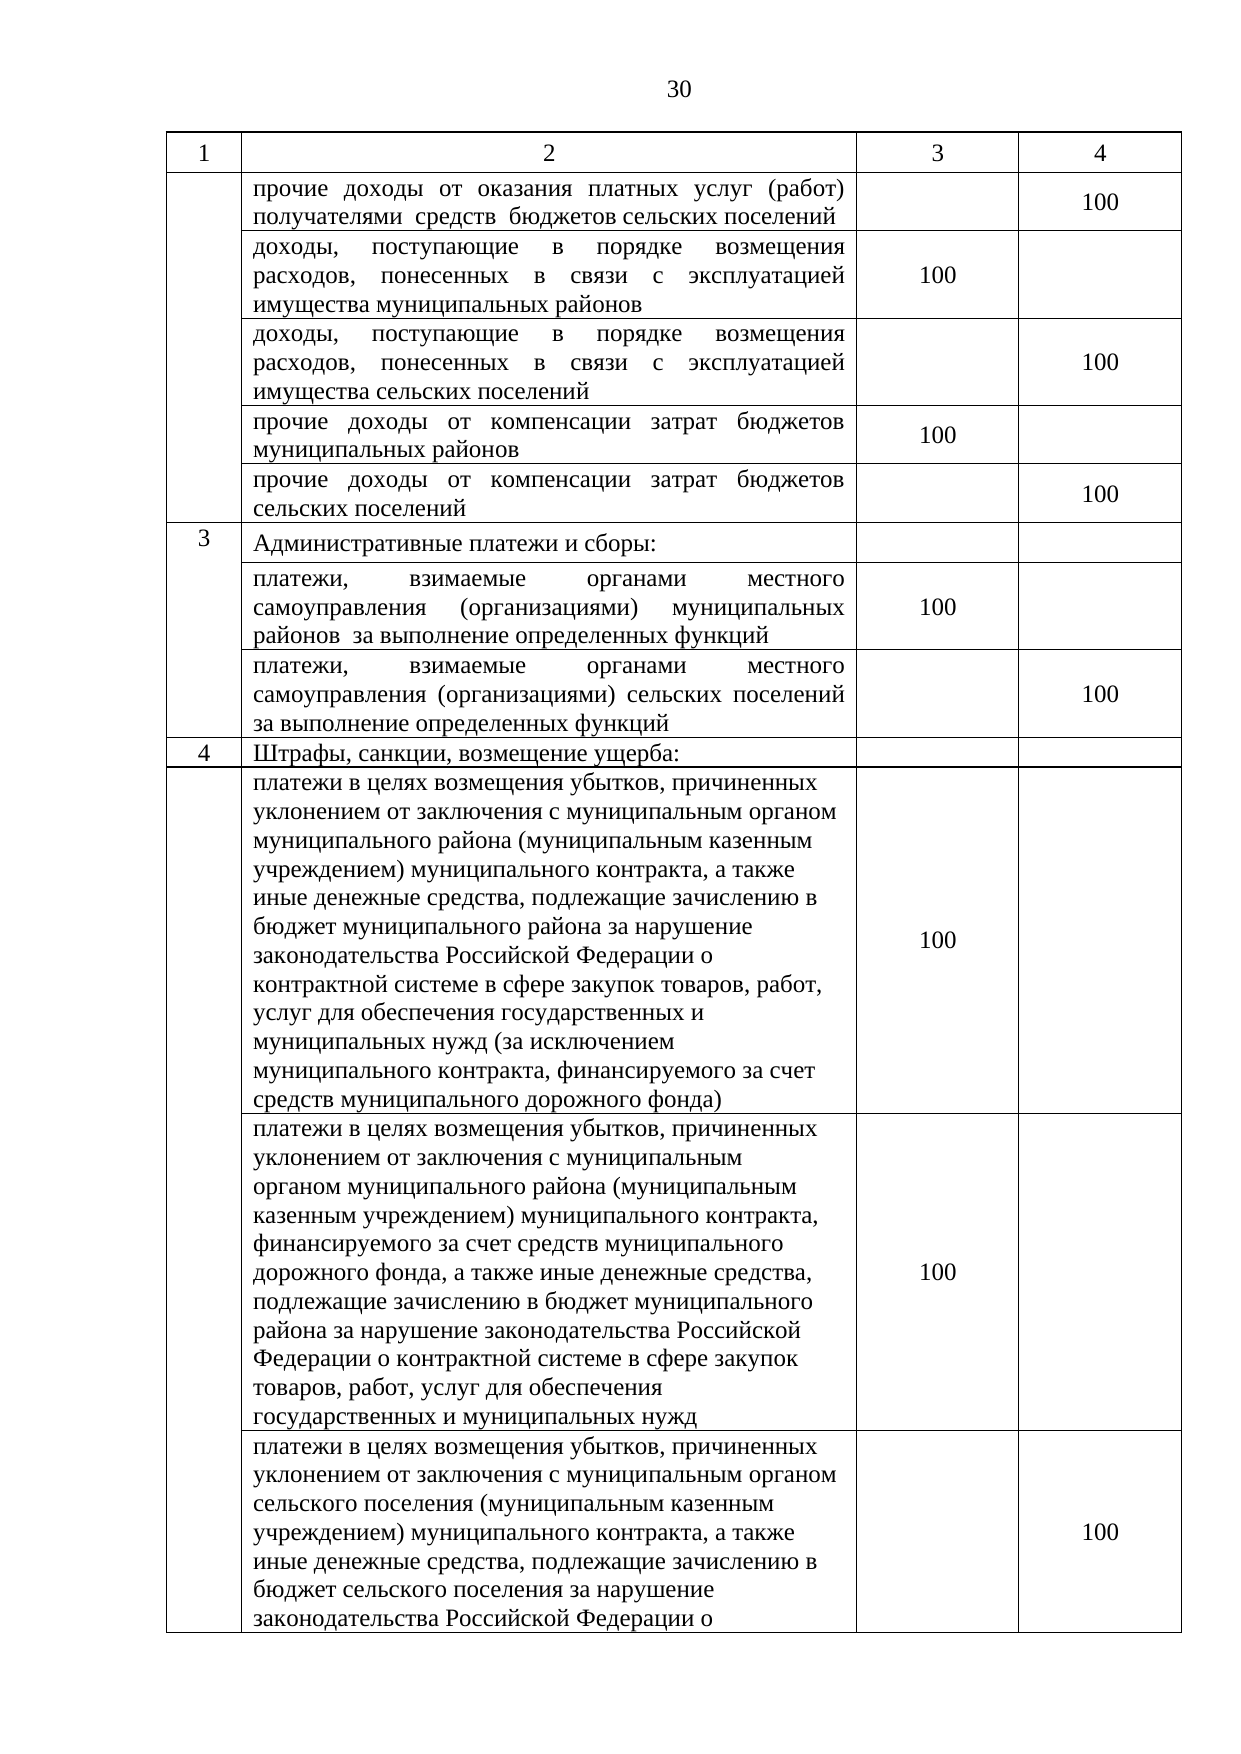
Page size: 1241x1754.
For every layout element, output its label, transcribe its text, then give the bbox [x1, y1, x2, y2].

table_cell [1019, 406, 1181, 463]
table_cell [1019, 768, 1181, 1112]
table_cell доходы, поступающие в порядке возмещения расходов, понесенных в связи с эксплуатацией имущества сельских поселений [242, 319, 856, 405]
table_cell [1019, 563, 1181, 649]
table_cell 3 [857, 133, 1018, 172]
table_cell доходы, поступающие в порядке возмещения расходов, понесенных в связи с эксплуатацией имущества муниципальных районов [242, 231, 856, 317]
table_cell платежи, взимаемые органами местного самоуправления (организациями) муниципальных районов за выполнение определенных функций [242, 563, 856, 649]
table_cell [1019, 1114, 1181, 1430]
table_cell [857, 650, 1018, 737]
table_cell [167, 768, 241, 1632]
table_cell 4 [167, 738, 241, 766]
table_cell платежи в целях возмещения убытков, причиненных уклонением от заключения с муниципальным органом муниципального района (муниципальным казенным учреждением) муниципального контракта, а также иные денежные средства, подлежащие зачислению в бюджет муниципального района за нарушение законодательства Российской Федерации о контрактной системе в сфере закупок товаров, работ, услуг для обеспечения государственных и муниципальных нужд (за исключением муниципального контракта, финансируемого за счет средств муниципального дорожного фонда) [242, 768, 856, 1112]
table_cell 100 [857, 1114, 1018, 1430]
table_cell 3 [167, 523, 241, 737]
table_cell 100 [1019, 1431, 1181, 1632]
table_cell [1019, 523, 1181, 562]
table_cell платежи в целях возмещения убытков, причиненных уклонением от заключения с муниципальным органом сельского поселения (муниципальным казенным учреждением) муниципального контракта, а также иные денежные средства, подлежащие зачислению в бюджет сельского поселения за нарушение законодательства Российской Федерации о [242, 1431, 856, 1632]
table_cell прочие доходы от оказания платных услуг (работ) получателями средств бюджетов сельских поселений [242, 173, 856, 230]
table_cell [857, 464, 1018, 522]
table_cell 1 [167, 133, 241, 172]
table_cell платежи в целях возмещения убытков, причиненных уклонением от заключения с муниципальным органом муниципального района (муниципальным казенным учреждением) муниципального контракта, финансируемого за счет средств муниципального дорожного фонда, а также иные денежные средства, подлежащие зачислению в бюджет муниципального района за нарушение законодательства Российской Федерации о контрактной системе в сфере закупок товаров, работ, услуг для обеспечения государственных и муниципальных нужд [242, 1114, 856, 1430]
table_cell 100 [1019, 319, 1181, 405]
table_cell 100 [857, 563, 1018, 649]
table_cell прочие доходы от компенсации затрат бюджетов муниципальных районов [242, 406, 856, 463]
table_cell 100 [1019, 173, 1181, 230]
table_cell 100 [857, 231, 1018, 317]
table_cell [857, 319, 1018, 405]
table_cell 4 [1019, 133, 1181, 172]
table_cell [167, 173, 241, 522]
table_cell платежи, взимаемые органами местного самоуправления (организациями) сельских поселений за выполнение определенных функций [242, 650, 856, 737]
table_cell Штрафы, санкции, возмещение ущерба: [242, 738, 856, 766]
table_cell Административные платежи и сборы: [242, 523, 856, 562]
table_cell [857, 1431, 1018, 1632]
table_cell 100 [857, 768, 1018, 1112]
table_cell [1019, 231, 1181, 317]
table_cell [1019, 738, 1181, 766]
table_cell [857, 523, 1018, 562]
table_cell прочие доходы от компенсации затрат бюджетов сельских поселений [242, 464, 856, 522]
table_cell 100 [1019, 464, 1181, 522]
table_cell 100 [1019, 650, 1181, 737]
table_cell [857, 738, 1018, 766]
table_cell 100 [857, 406, 1018, 463]
table_cell [857, 173, 1018, 230]
table_cell 2 [242, 133, 856, 172]
